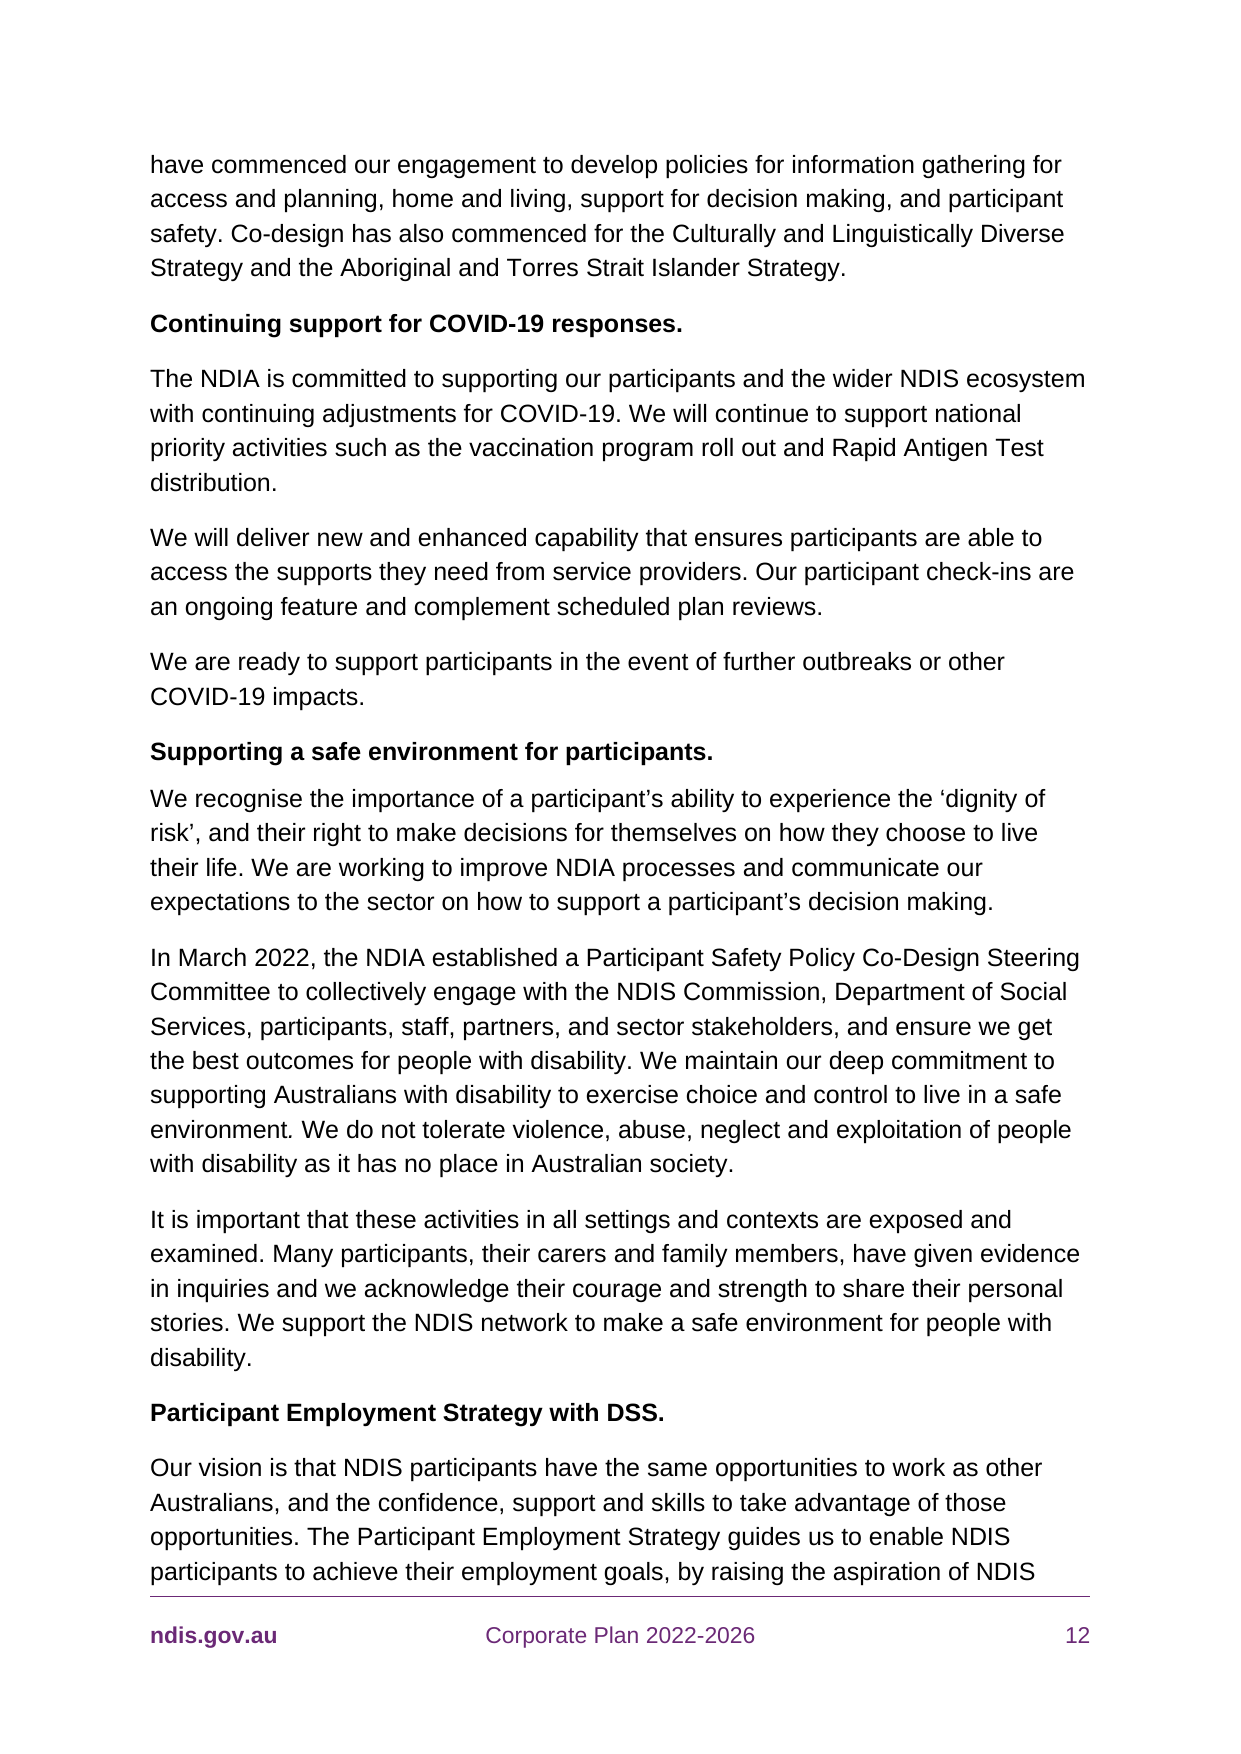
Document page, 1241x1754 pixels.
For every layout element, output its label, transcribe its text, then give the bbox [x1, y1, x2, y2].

text We are ready to support participants in the event of further outbreaks or other COVID-19 impacts. [150, 647, 1090, 710]
text In March 2022, the NDIA established a Participant Safety Policy Co-Design Steering Committee to collectively engage with the NDIS Commission, Department of Social Services, participants, staff, partners, and sector stakeholders, and ensure we get the best outcomes for people with disability. We maintain our deep commitment to supporting Australians with disability to exercise choice and control to live in a safe environment. We do not tolerate violence, abuse, neglect and exploitation of people with disability as it has no place in Australian society. [150, 943, 1090, 1178]
text Participant Employment Strategy with DSS. [150, 1398, 1090, 1427]
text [150, 1453, 1090, 1586]
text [150, 150, 1090, 282]
text It is important that these activities in all settings and contexts are exposed and examined. Many participants, their carers and family members, have given evidence in inquiries and we acknowledge their courage and strength to share their personal stories. We support the NDIS network to make a safe environment for people with disability. [150, 1205, 1090, 1371]
text Continuing support for COVID-19 responses. [150, 309, 1090, 337]
text We recognise the importance of a participant’s ability to experience the ‘dignity of risk’, and their right to make decisions for themselves on how they choose to live their life. We are working to improve NDIA processes and communicate our expectations to the sector on how to support a participant’s decision making. [150, 784, 1090, 916]
text The NDIA is committed to supporting our participants and the wider NDIS ecosystem with continuing adjustments for COVID-19. We will continue to support national priority activities such as the vaccination program roll out and Rapid Antigen Test distribution. [150, 364, 1090, 496]
text We will deliver new and enhanced capability that ensures participants are able to access the supports they need from service providers. Our participant check-ins are an ongoing feature and complement scheduled plan reviews. [150, 523, 1090, 621]
subtitle Supporting a safe environment for participants. [150, 737, 1090, 766]
